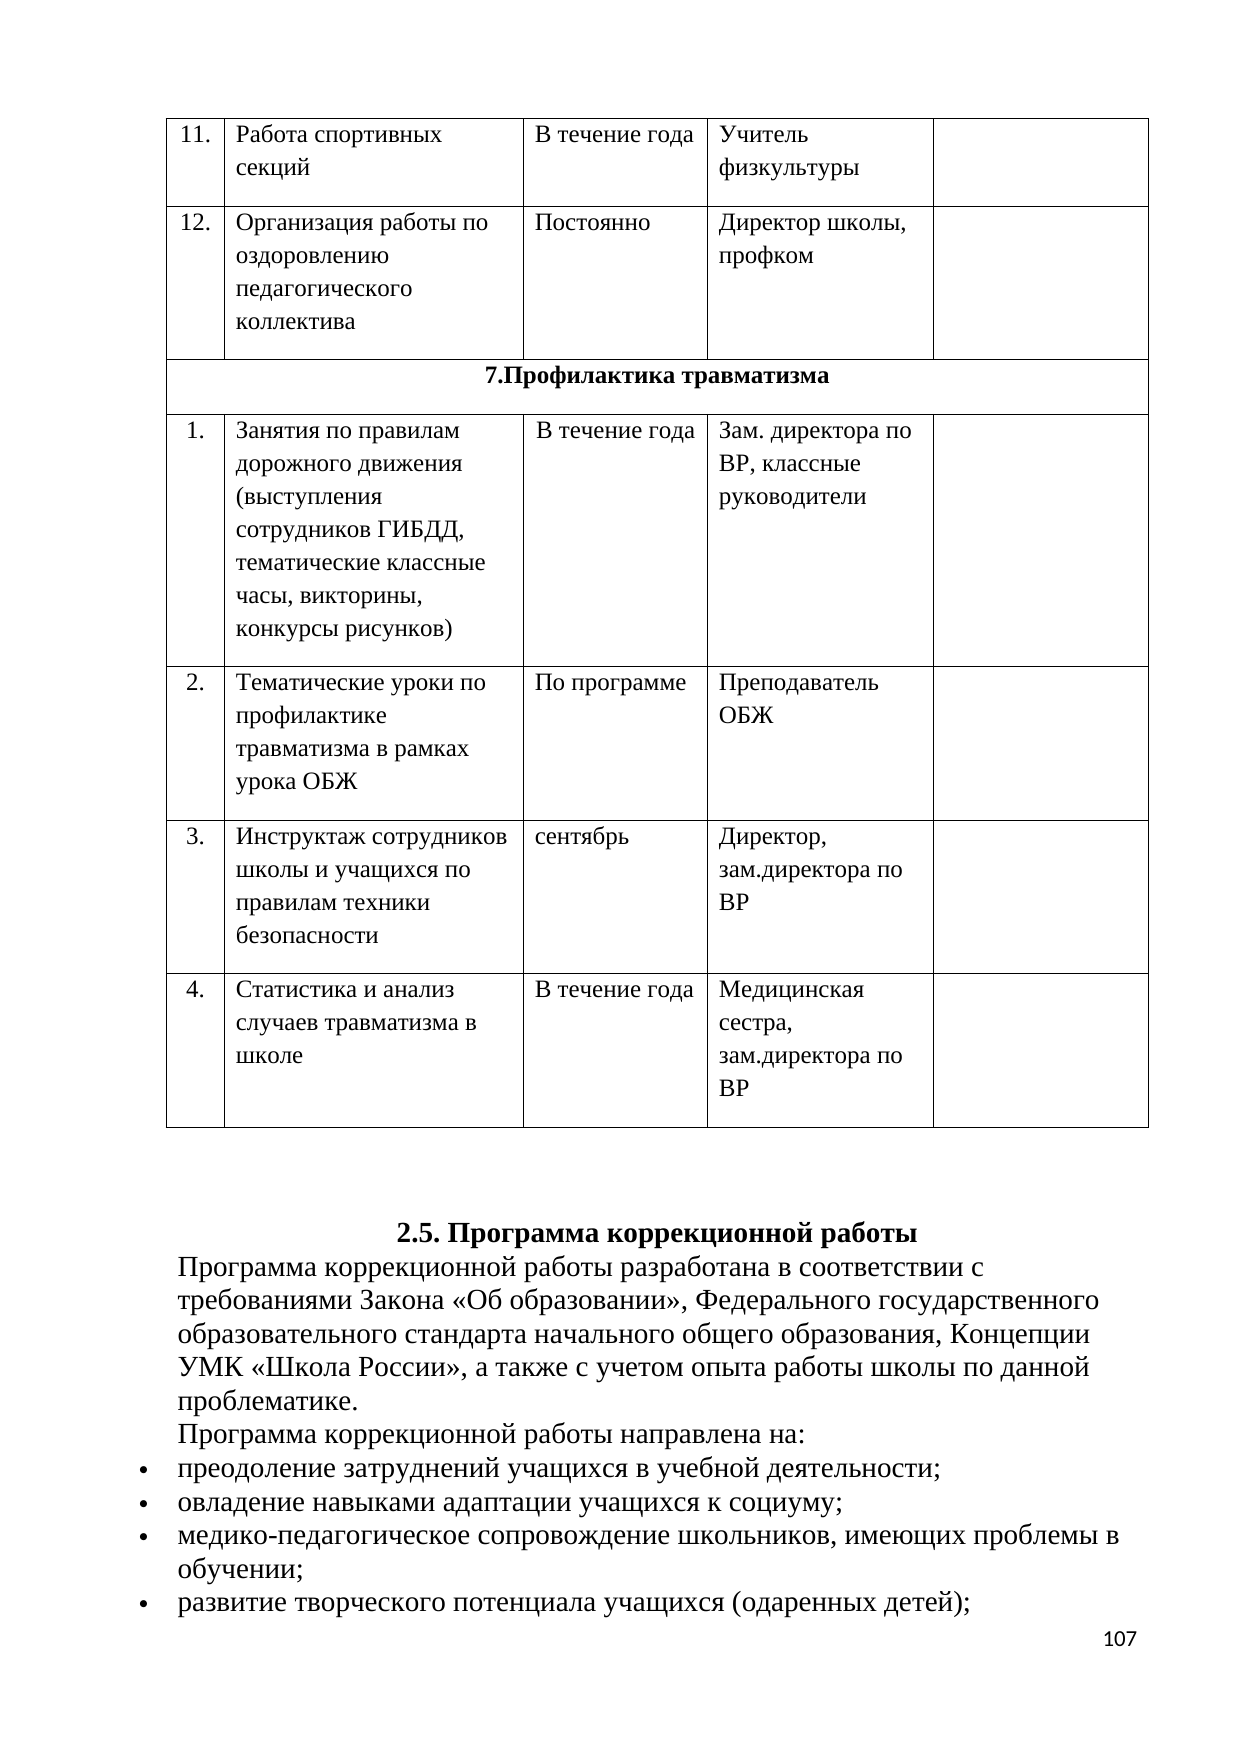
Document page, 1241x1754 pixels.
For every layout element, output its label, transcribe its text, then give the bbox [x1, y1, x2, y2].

table_cell 12. [167, 207, 224, 359]
table_cell 3. [167, 821, 224, 973]
table_cell В течение года [524, 119, 707, 206]
table_cell Работа спортивных секций [225, 119, 523, 206]
table_cell [934, 415, 1148, 666]
table_cell 4. [167, 974, 224, 1127]
table_cell 7.Профилактика травматизма [167, 360, 1148, 414]
table_cell Постоянно [524, 207, 707, 359]
table_cell [934, 821, 1148, 973]
table_cell Директор школы, профком [708, 207, 933, 359]
table_cell Занятия по правилам дорожного движения (выступления сотрудников ГИБДД, тематические классные часы, викторины, конкурсы рисунков) [225, 415, 523, 666]
table_cell сентябрь [524, 821, 707, 973]
table_cell [934, 974, 1148, 1127]
table_cell [934, 119, 1148, 206]
table_cell Тематические уроки по профилактике травматизма в рамках урока ОБЖ [225, 667, 523, 820]
table_cell Статистика и анализ случаев травматизма в школе [225, 974, 523, 1127]
table_cell Инструктаж сотрудников школы и учащихся по правилам техники безопасности [225, 821, 523, 973]
table_cell Директор, зам.директора по ВР [708, 821, 933, 973]
list развитие творческого потенциала учащихся (одаренных детей); [140, 1584, 1137, 1618]
table_cell 1. [167, 415, 224, 666]
table_cell 2. [167, 667, 224, 820]
text 2.5. Программа коррекционной работы [177, 1215, 1137, 1249]
text Программа коррекционной работы разработана в соответствии с требованиями Закона «Об образовании», Федерального государственного образовательного стандарта начального общего образования, Концепции УМК «Школа России», а также с учетом опыта работы школы по данной проблематике. Программа коррекционной работы направлена на: [177, 1249, 1137, 1450]
list преодоление затруднений учащихся в учебной деятельности; [140, 1450, 1137, 1484]
table_cell В течение года [524, 974, 707, 1127]
list медико-педагогическое сопровождение школьников, имеющих проблемы в обучении; [140, 1517, 1137, 1584]
table_cell По программе [524, 667, 707, 820]
table_cell [934, 207, 1148, 359]
table_cell 11. [167, 119, 224, 206]
table_cell Преподаватель ОБЖ [708, 667, 933, 820]
list овладение навыками адаптации учащихся к социуму; [140, 1484, 1137, 1517]
table_cell [934, 667, 1148, 820]
table_cell Зам. директора по ВР, классные руководители [708, 415, 933, 666]
table_cell Учитель физкультуры [708, 119, 933, 206]
table_cell В течение года [524, 415, 707, 666]
table_cell Медицинская сестра, зам.директора по ВР [708, 974, 933, 1127]
table_cell Организация работы по оздоровлению педагогического коллектива [225, 207, 523, 359]
